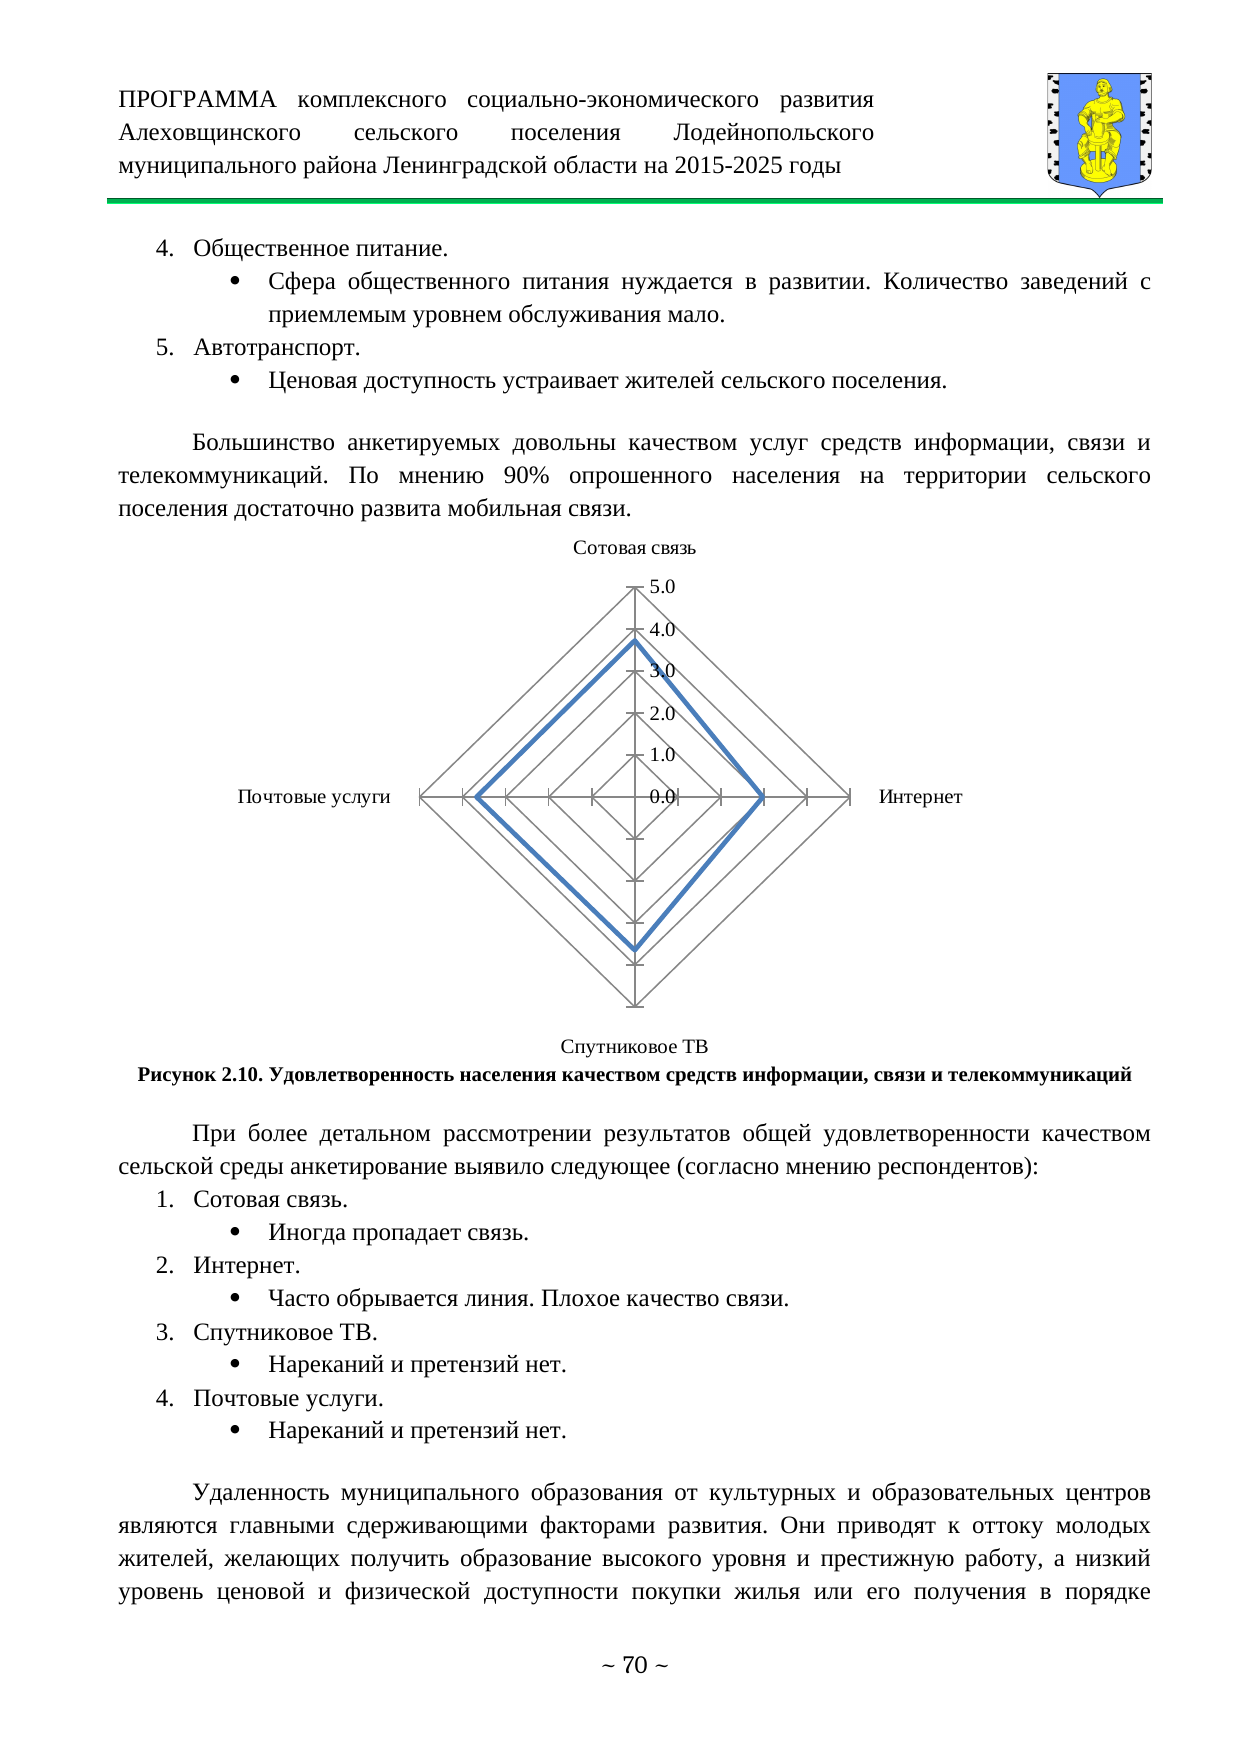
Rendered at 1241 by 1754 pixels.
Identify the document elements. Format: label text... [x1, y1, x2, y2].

list Интернет. [156, 1251, 1152, 1279]
list Нареканий и претензий нет. [231, 1416, 1152, 1444]
text Рисунок 2.10. Удовлетворенность населения качеством средств информации, связи и телекоммуникаций [118, 1062, 1152, 1086]
list Иногда пропадает связь. [231, 1217, 1152, 1246]
list Сотовая связь. [156, 1184, 1152, 1213]
list Нареканий и претензий нет. [231, 1349, 1152, 1378]
list Ценовая доступность устраивает жителей сельского поселения. [231, 365, 1152, 394]
list Почтовые услуги. [156, 1383, 1152, 1411]
list Спутниковое ТВ. [156, 1317, 1152, 1345]
list Автотранспорт. [156, 332, 1152, 361]
list Общественное питание. [156, 233, 1152, 262]
list Сфера общественного питания нуждается в развитии. Количество заведений с приемлемым уровнем обслуживания мало. [231, 266, 1152, 328]
list Часто обрывается линия. Плохое качество связи. [231, 1283, 1152, 1312]
text При более детальном рассмотрении результатов общей удовлетворенности качеством сельской среды анкетирование выявило следующее (согласно мнению респондентов): [118, 1118, 1152, 1180]
picture [1047, 73, 1152, 198]
text Большинство анкетируемых довольны качеством услуг средств информации, связи и телекоммуникаций. По мнению 90% опрошенного населения на территории сельского поселения достаточно развита мобильная связи. [118, 427, 1152, 522]
